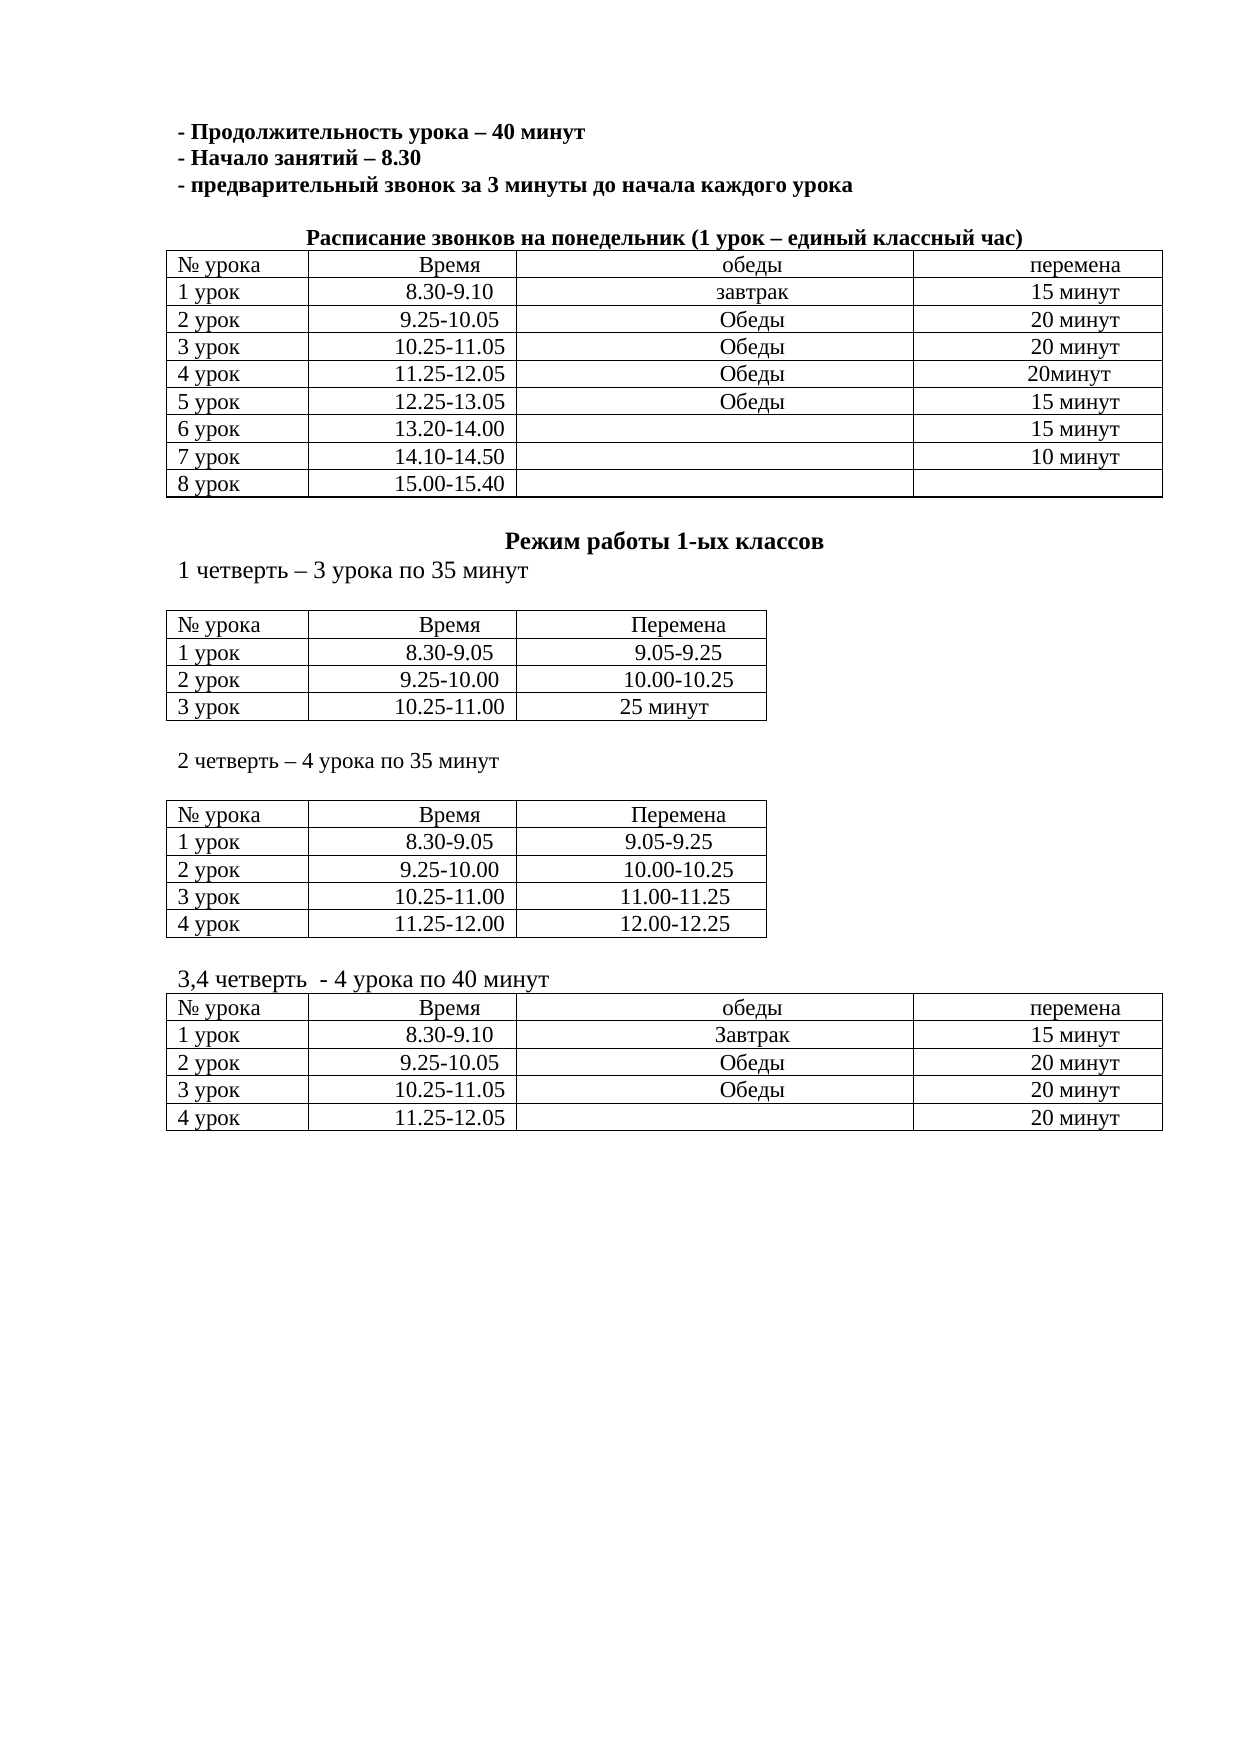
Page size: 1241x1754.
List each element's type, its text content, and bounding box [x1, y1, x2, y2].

table_cell 15 минут [914, 1021, 1162, 1048]
table_cell 3 урок [167, 883, 308, 909]
text - предварительный звонок за 3 минуты до начала каждого урока [177, 171, 1152, 197]
table_header перемена [914, 251, 1162, 277]
table_cell 1 урок [167, 278, 308, 305]
table_header Время [309, 611, 516, 637]
table_cell 10.25-11.00 [309, 693, 516, 720]
table_cell 12.00-12.25 [517, 910, 766, 937]
table_cell [517, 470, 913, 496]
table_cell 1 урок [167, 828, 308, 854]
text 1 четверть – 3 урока по 35 минут [177, 555, 1152, 584]
table_cell 9.25-10.00 [309, 666, 516, 692]
table_cell 2 урок [167, 1049, 308, 1075]
table_cell Завтрак [517, 1021, 913, 1048]
table_header Время [309, 251, 516, 277]
table_cell 1 урок [167, 1021, 308, 1048]
table_cell 10 минут [914, 443, 1162, 469]
table_cell 3 урок [167, 693, 308, 720]
table_cell 6 урок [167, 415, 308, 442]
table_cell 2 урок [167, 306, 308, 332]
text Расписание звонков на понедельник (1 урок – единый классный час) [177, 223, 1152, 250]
table_cell 11.00-11.25 [517, 883, 766, 909]
table_cell 11.25-12.00 [309, 910, 516, 937]
table_header № урока [167, 611, 308, 637]
table_cell 8.30-9.10 [309, 1021, 516, 1048]
table_cell 8 урок [167, 470, 308, 496]
table_cell 8.30-9.05 [309, 639, 516, 665]
table_cell [517, 1104, 913, 1130]
table_cell 20 минут [914, 1049, 1162, 1075]
table_cell 3 урок [167, 333, 308, 359]
table_cell 7 урок [167, 443, 308, 469]
table_header перемена [914, 994, 1162, 1020]
table_cell 9.25-10.00 [309, 856, 516, 882]
table_cell Обеды [517, 306, 913, 332]
table_cell 8.30-9.05 [309, 828, 516, 854]
table_cell 10.00-10.25 [517, 856, 766, 882]
table_cell завтрак [517, 278, 913, 305]
table_cell 9.25-10.05 [309, 306, 516, 332]
table_header обеды [517, 994, 913, 1020]
table_cell 20 минут [914, 333, 1162, 359]
table_header Перемена [517, 801, 766, 827]
table_cell 2 урок [167, 666, 308, 692]
table_header Время [309, 994, 516, 1020]
table_cell [517, 415, 913, 442]
table_cell 20 минут [914, 1104, 1162, 1130]
table_cell 10.25-11.05 [309, 333, 516, 359]
table_cell 1 урок [167, 639, 308, 665]
table_cell 10.25-11.00 [309, 883, 516, 909]
table_cell Обеды [517, 361, 913, 387]
table_header № урока [167, 994, 308, 1020]
table_cell 2 урок [167, 856, 308, 882]
table_cell 15 минут [914, 278, 1162, 305]
table_cell 3 урок [167, 1076, 308, 1102]
table_cell 5 урок [167, 388, 308, 414]
table_cell 10.00-10.25 [517, 666, 766, 692]
text 3,4 четверть - 4 урока по 40 минут [177, 964, 1152, 993]
table_header Время [309, 801, 516, 827]
table_cell 10.25-11.05 [309, 1076, 516, 1102]
table_cell Обеды [517, 1076, 913, 1102]
table_cell [517, 443, 913, 469]
table_cell Обеды [517, 333, 913, 359]
table_cell 25 минут [517, 693, 766, 720]
table_cell 13.20-14.00 [309, 415, 516, 442]
table_cell 9.25-10.05 [309, 1049, 516, 1075]
text 2 четверть – 4 урока по 35 минут [177, 747, 1152, 773]
table_cell 20 минут [914, 1076, 1162, 1102]
table_cell 20 минут [914, 306, 1162, 332]
table_header № урока [167, 251, 308, 277]
table_cell 15 минут [914, 415, 1162, 442]
table_cell 4 урок [167, 1104, 308, 1130]
table_cell [914, 470, 1162, 496]
table_cell 9.05-9.25 [517, 639, 766, 665]
text - Продолжительность урока – 40 минут [177, 118, 1152, 144]
table_cell Обеды [517, 1049, 913, 1075]
table_cell 11.25-12.05 [309, 1104, 516, 1130]
table_header обеды [517, 251, 913, 277]
table_header № урока [167, 801, 308, 827]
table_cell 15.00-15.40 [309, 470, 516, 496]
text Режим работы 1-ых классов [177, 526, 1152, 555]
table_cell 9.05-9.25 [517, 828, 766, 854]
table_cell 4 урок [167, 361, 308, 387]
table_cell 4 урок [167, 910, 308, 937]
table_cell 12.25-13.05 [309, 388, 516, 414]
table_cell 11.25-12.05 [309, 361, 516, 387]
text - Начало занятий – 8.30 [177, 144, 1152, 171]
table_cell 15 минут [914, 388, 1162, 414]
table_header Перемена [517, 611, 766, 637]
table_cell Обеды [517, 388, 913, 414]
table_cell 8.30-9.10 [309, 278, 516, 305]
table_cell 20минут [914, 361, 1162, 387]
table_cell 14.10-14.50 [309, 443, 516, 469]
